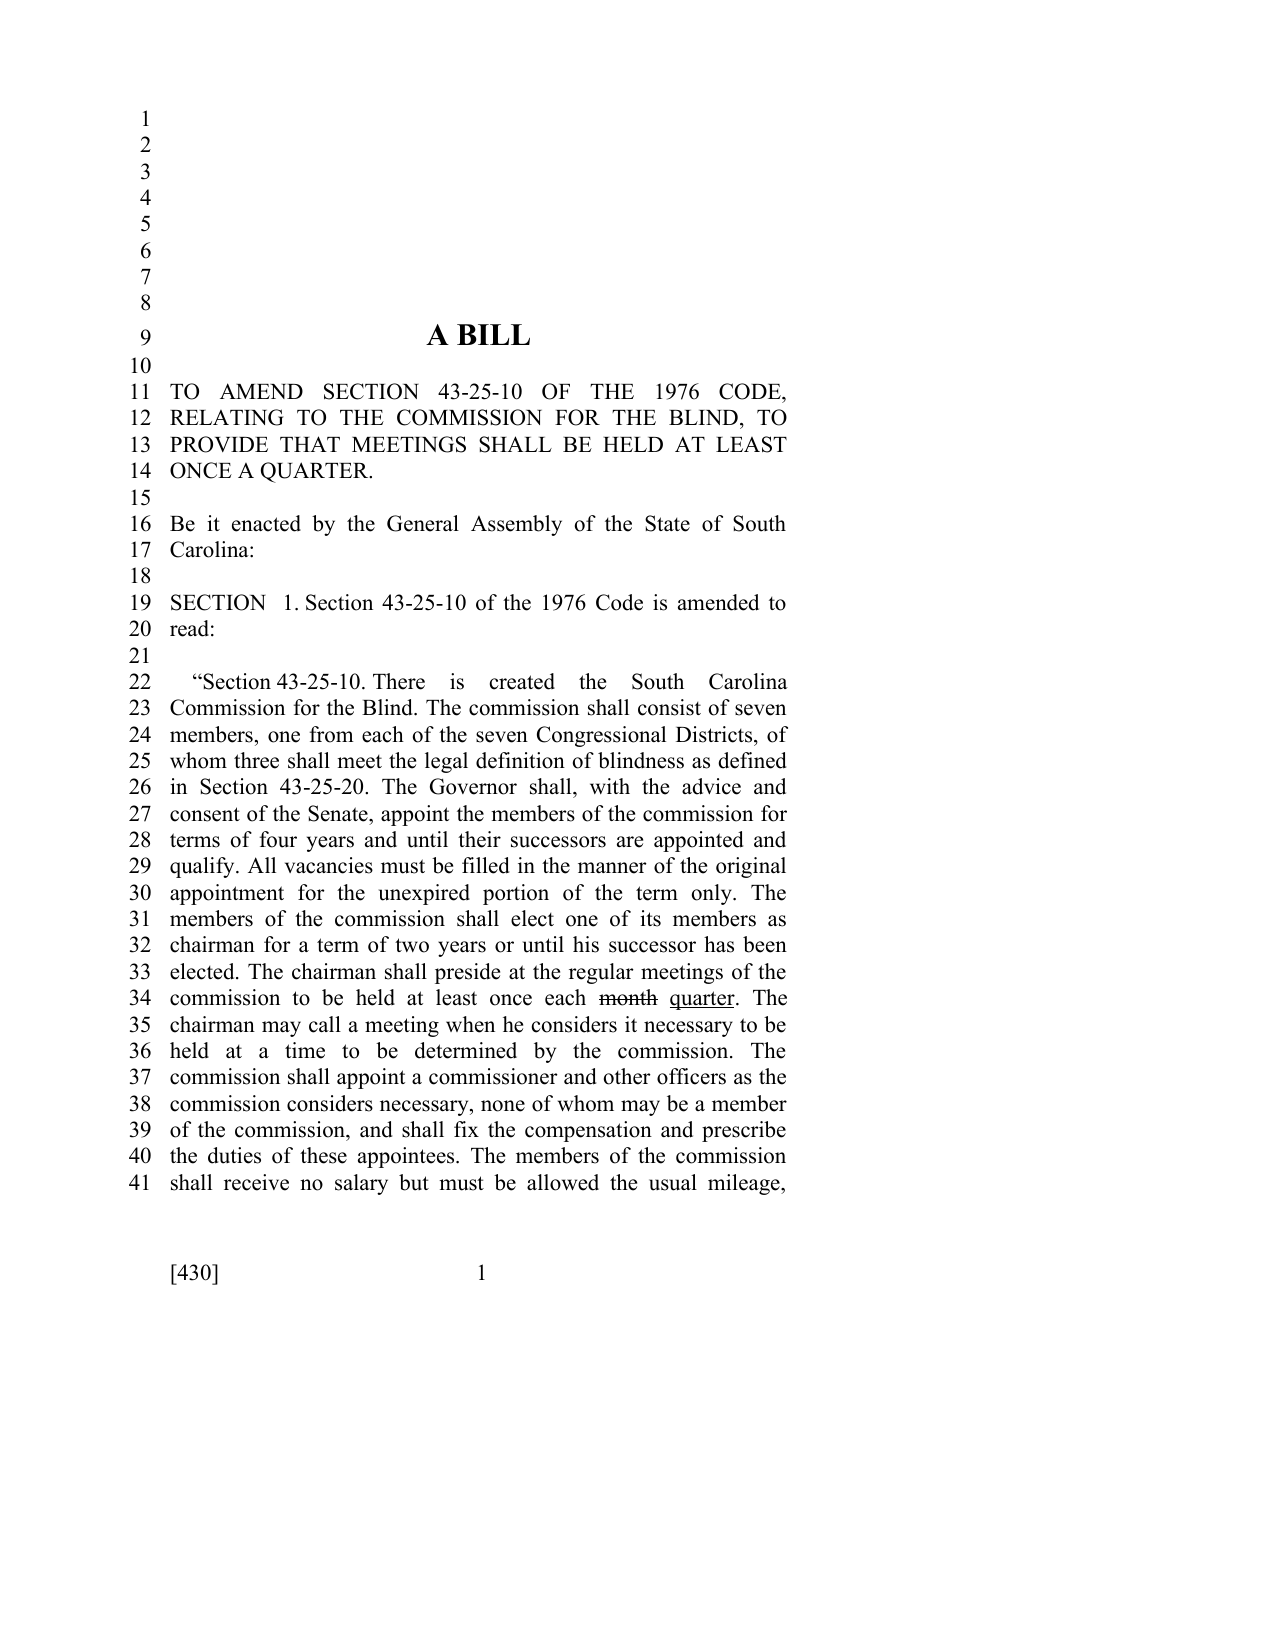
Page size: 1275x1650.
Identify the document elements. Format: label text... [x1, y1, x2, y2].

text TO AMEND SECTION 43-25-10 OF THE 1976 CODE, RELATING TO THE COMMISSION FOR THE BLIND, TO PROVIDE THAT MEETINGS SHALL BE HELD AT LEAST ONCE A QUARTER. [169, 378, 787, 483]
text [169, 668, 787, 1195]
text Be it enacted by the General Assembly of the State of South Carolina: [169, 510, 787, 563]
text A BILL [169, 316, 787, 352]
text SECTION 1. Section 43-25-10 of the 1976 Code is amended to read: [169, 589, 787, 642]
